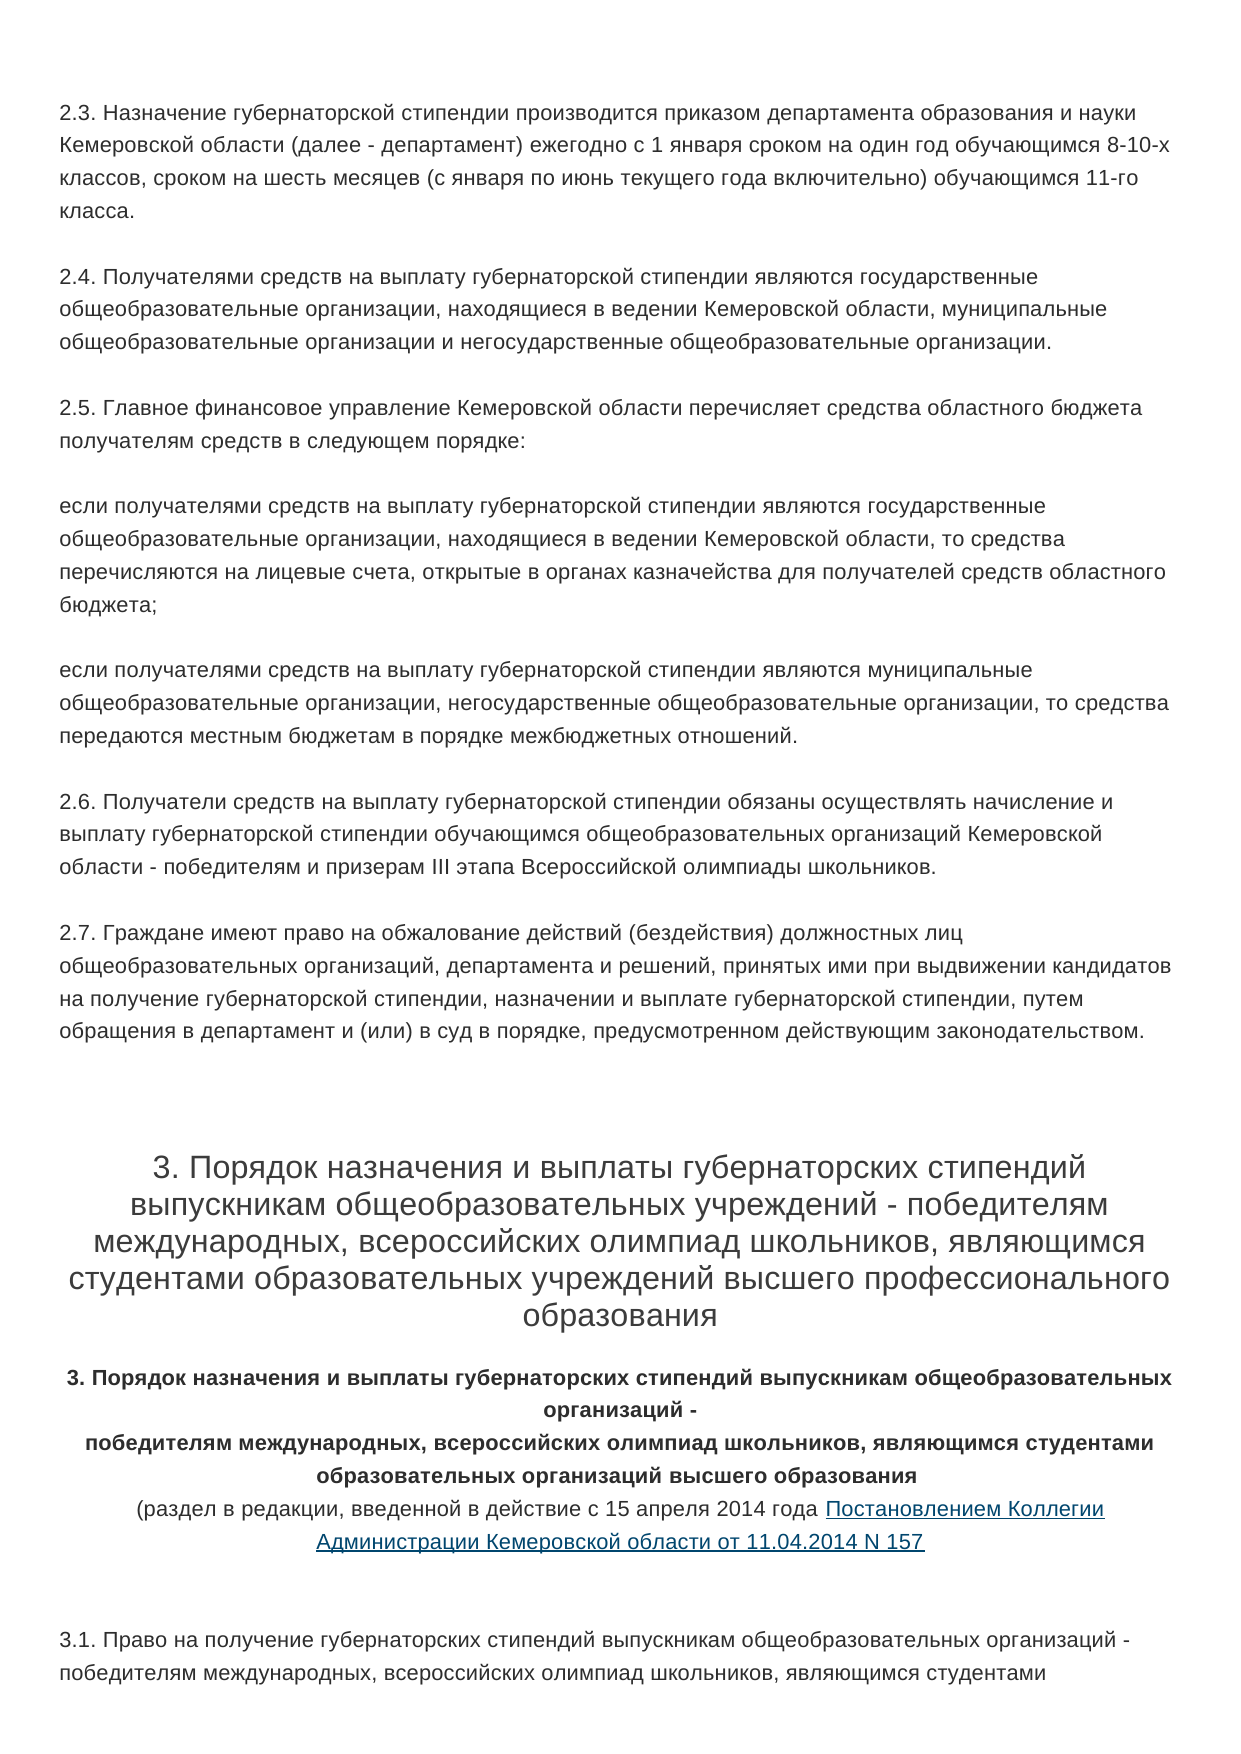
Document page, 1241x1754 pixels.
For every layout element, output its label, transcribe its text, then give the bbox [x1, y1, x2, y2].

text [59, 1554, 1181, 1685]
text 3. Порядок назначения и выплаты губернаторских стипендий выпускникам общеобразовательных учреждений - победителям международных, всероссийских олимпиад школьников, являющимся студентами образовательных учреждений высшего профессионального образования [59, 1148, 1181, 1333]
text 3. Порядок назначения и выплаты губернаторских стипендий выпускникам общеобразовательных организаций - победителям международных, всероссийских олимпиад школьников, являющимся студентами образовательных организаций высшего образования (раздел в редакции, введенной в действие с 15 апреля 2014 года Постановлением Коллегии Администрации Кемеровской области от 11.04.2014 N 157 [59, 1357, 1181, 1554]
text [59, 59, 1181, 1109]
